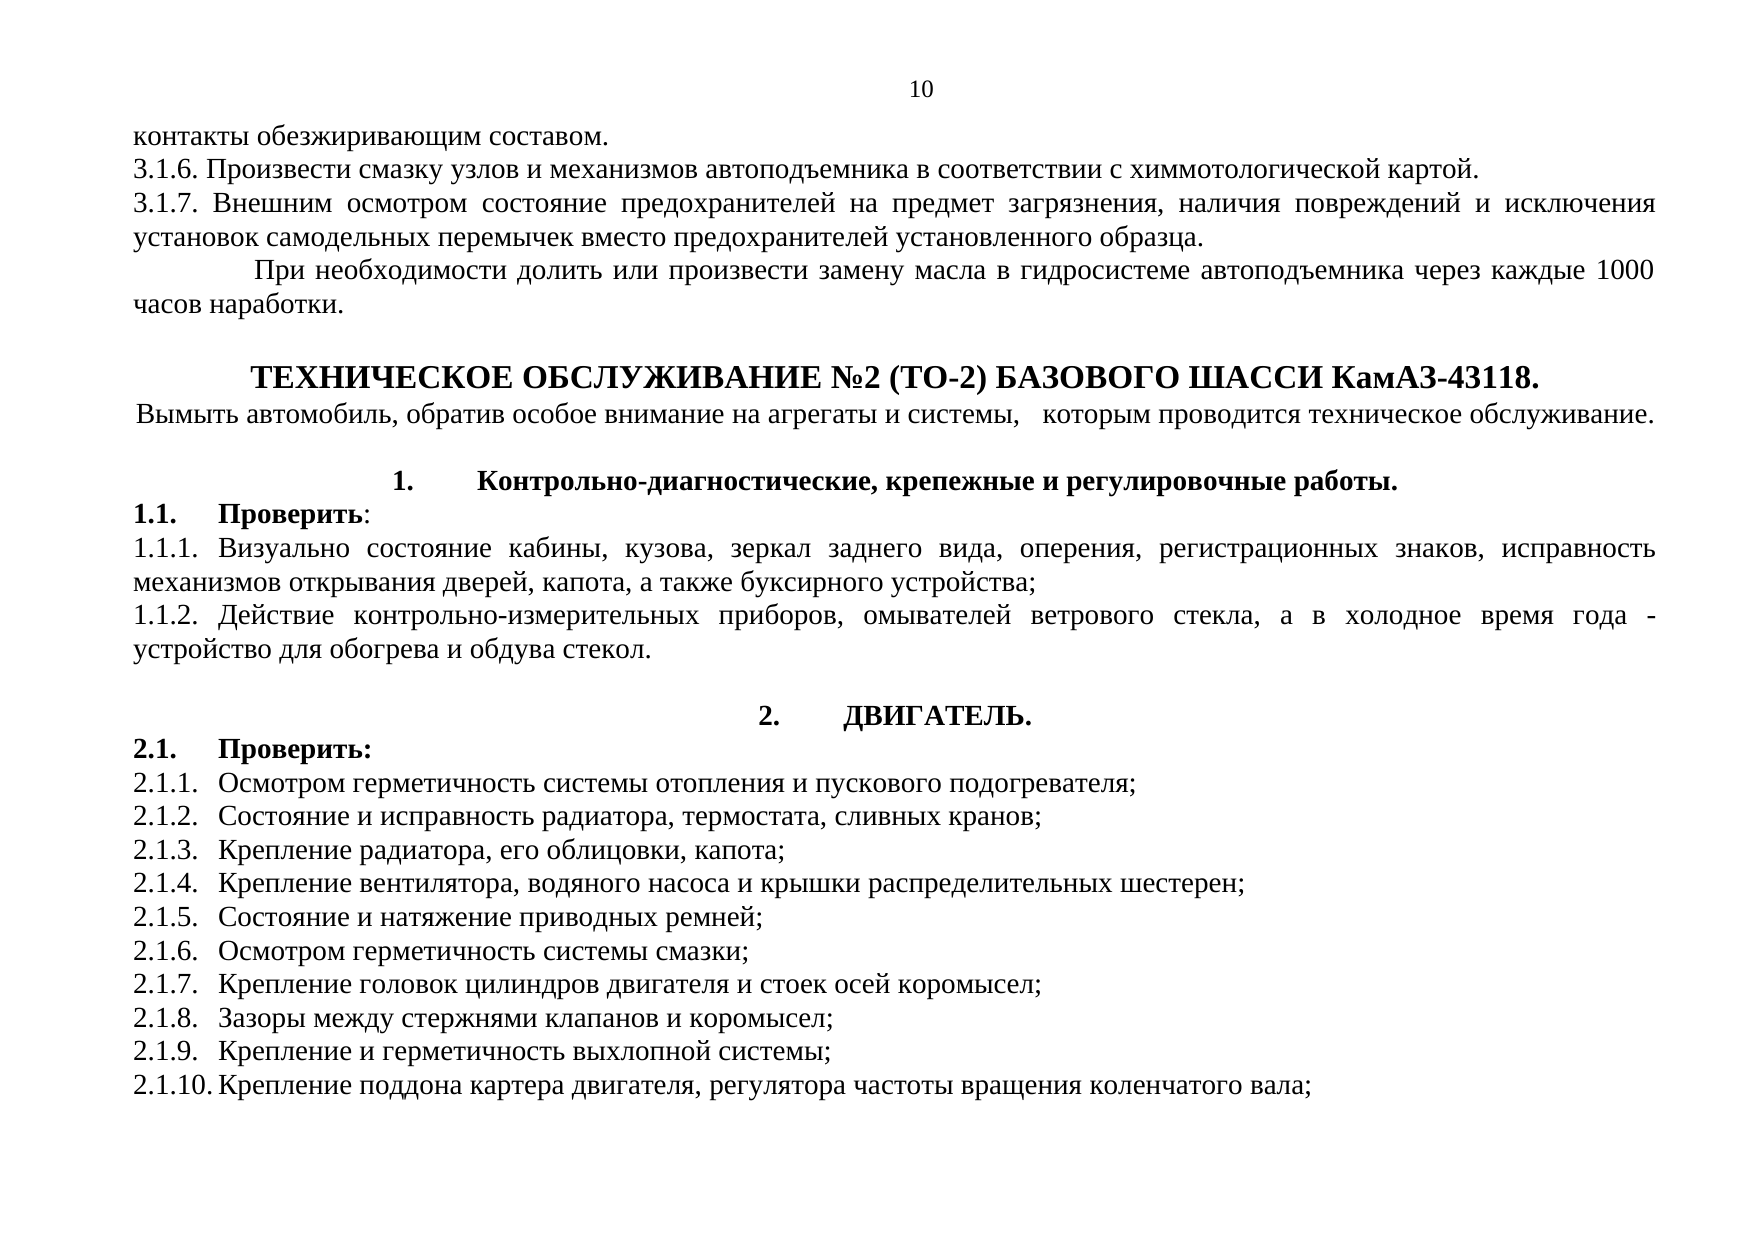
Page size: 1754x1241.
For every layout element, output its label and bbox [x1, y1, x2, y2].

table_header [133, 118, 1669, 1100]
